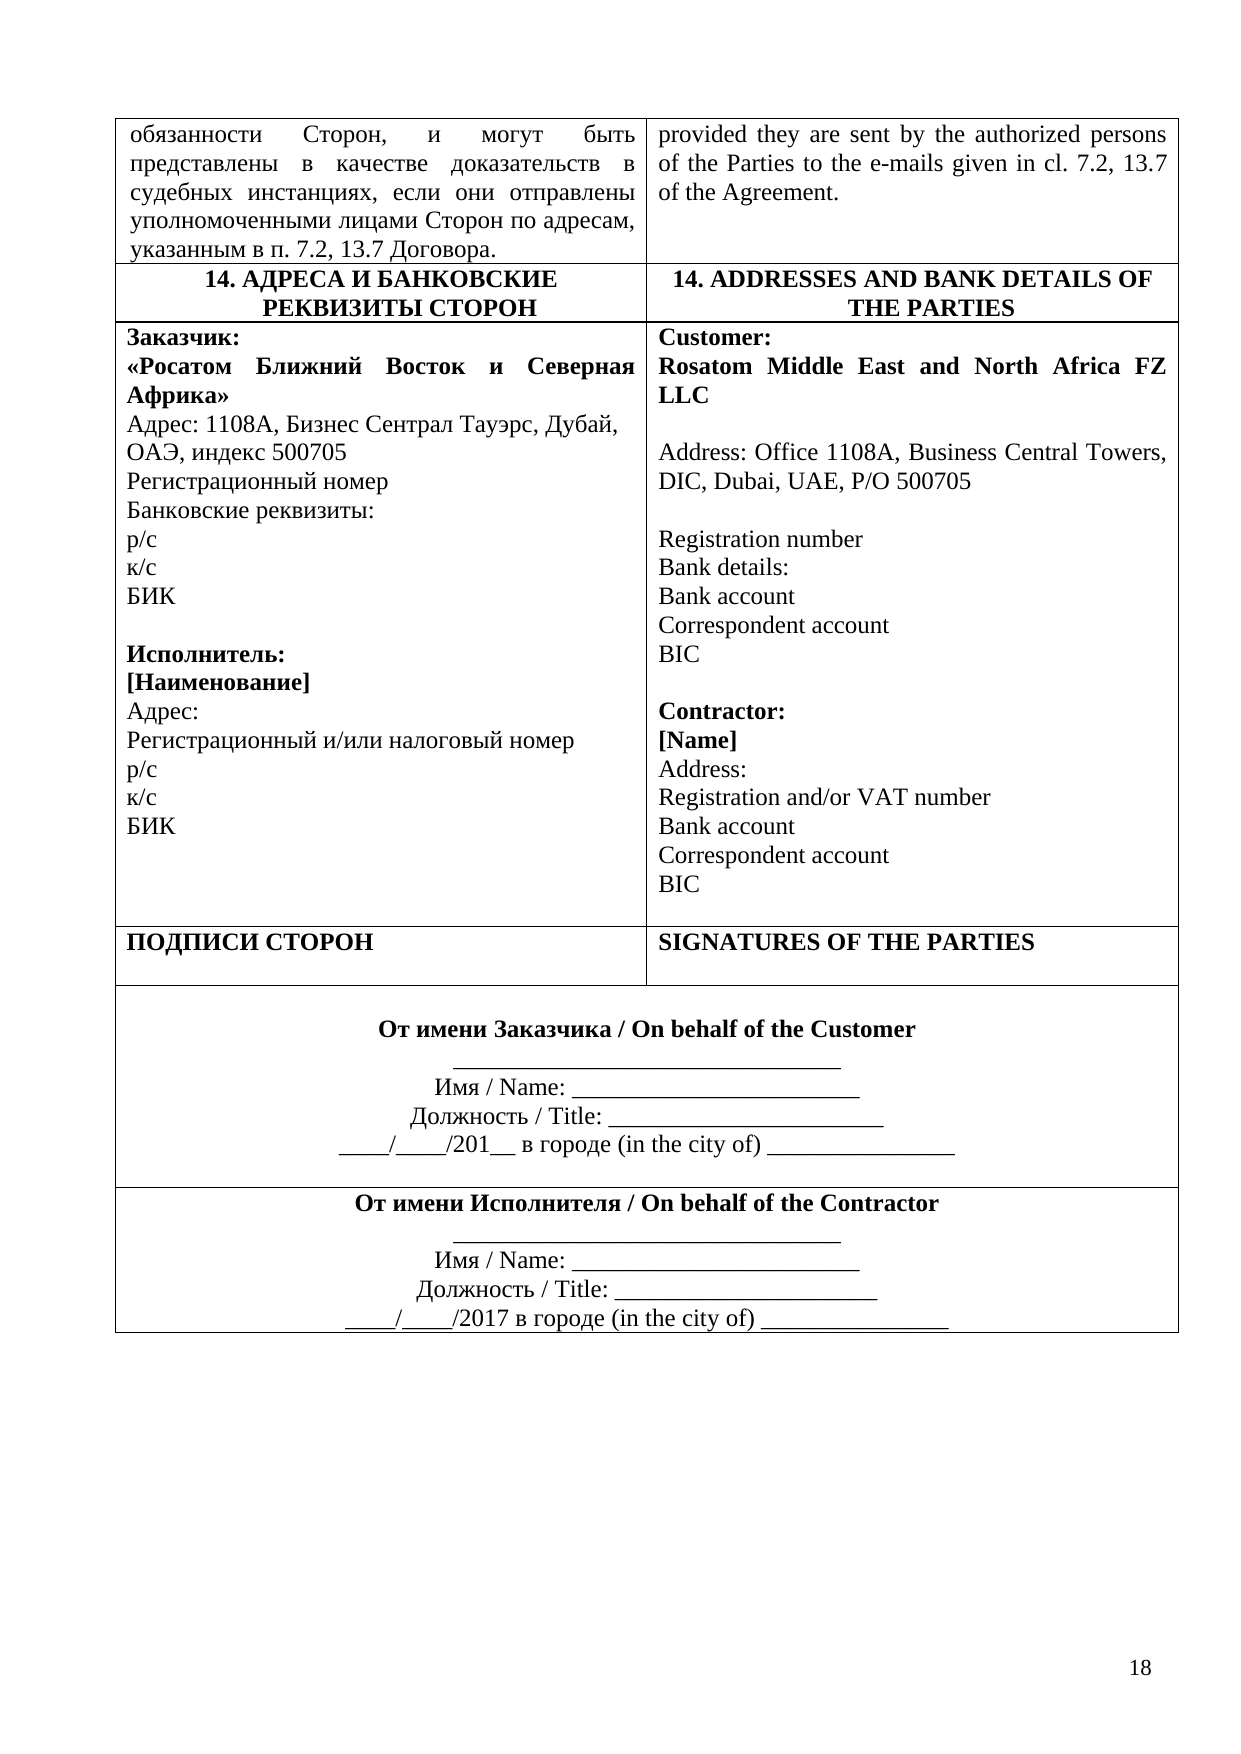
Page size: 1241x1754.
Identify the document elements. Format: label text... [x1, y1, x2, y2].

table_cell От имени Заказчика / On behalf of the Customer _______________________________ Имя / Name: _______________________ Должность / Title: ______________________ ____/____/201__ в городе (in the city of) _______________ [116, 986, 1178, 1187]
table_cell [647, 119, 1178, 263]
table_cell От имени Исполнителя / On behalf of the Contractor _______________________________ Имя / Name: _______________________ Должность / Title: _____________________ ____/____/2017 в городе (in the city of) _______________ [116, 1188, 1178, 1332]
table_cell ПОДПИСИ СТОРОН [116, 927, 646, 985]
table_cell SIGNATURES OF THE PARTIES [647, 927, 1178, 985]
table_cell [116, 119, 646, 263]
table_cell АДРЕСА И БАНКОВСКИЕ РЕКВИЗИТЫ СТОРОН [116, 264, 646, 321]
table_cell Customer: Rosatom Middle East and North Africa FZ LLC Address: Office 1108A, Business Central Towers, DIC, Dubai, UAE, P/O 500705 Registration number Bank details: Bank account Correspondent account BIC Contractor: [Name] Address: Registration and/or VAT number Bank account Correspondent account BIC [647, 323, 1178, 926]
table_cell Заказчик: «Росатом Ближний Восток и Северная Африка» Адрес: 1108А, Бизнес Сентрал Тауэрс, Дубай, ОАЭ, индекс 500705 Регистрационный номер Банковские реквизиты: р/с к/с БИК Исполнитель: [Наименование] Адрес: Регистрационный и/или налоговый номер р/с к/с БИК [116, 323, 646, 926]
table_cell ADDRESSES AND BANK DETAILS OF THE PARTIES [647, 264, 1178, 321]
